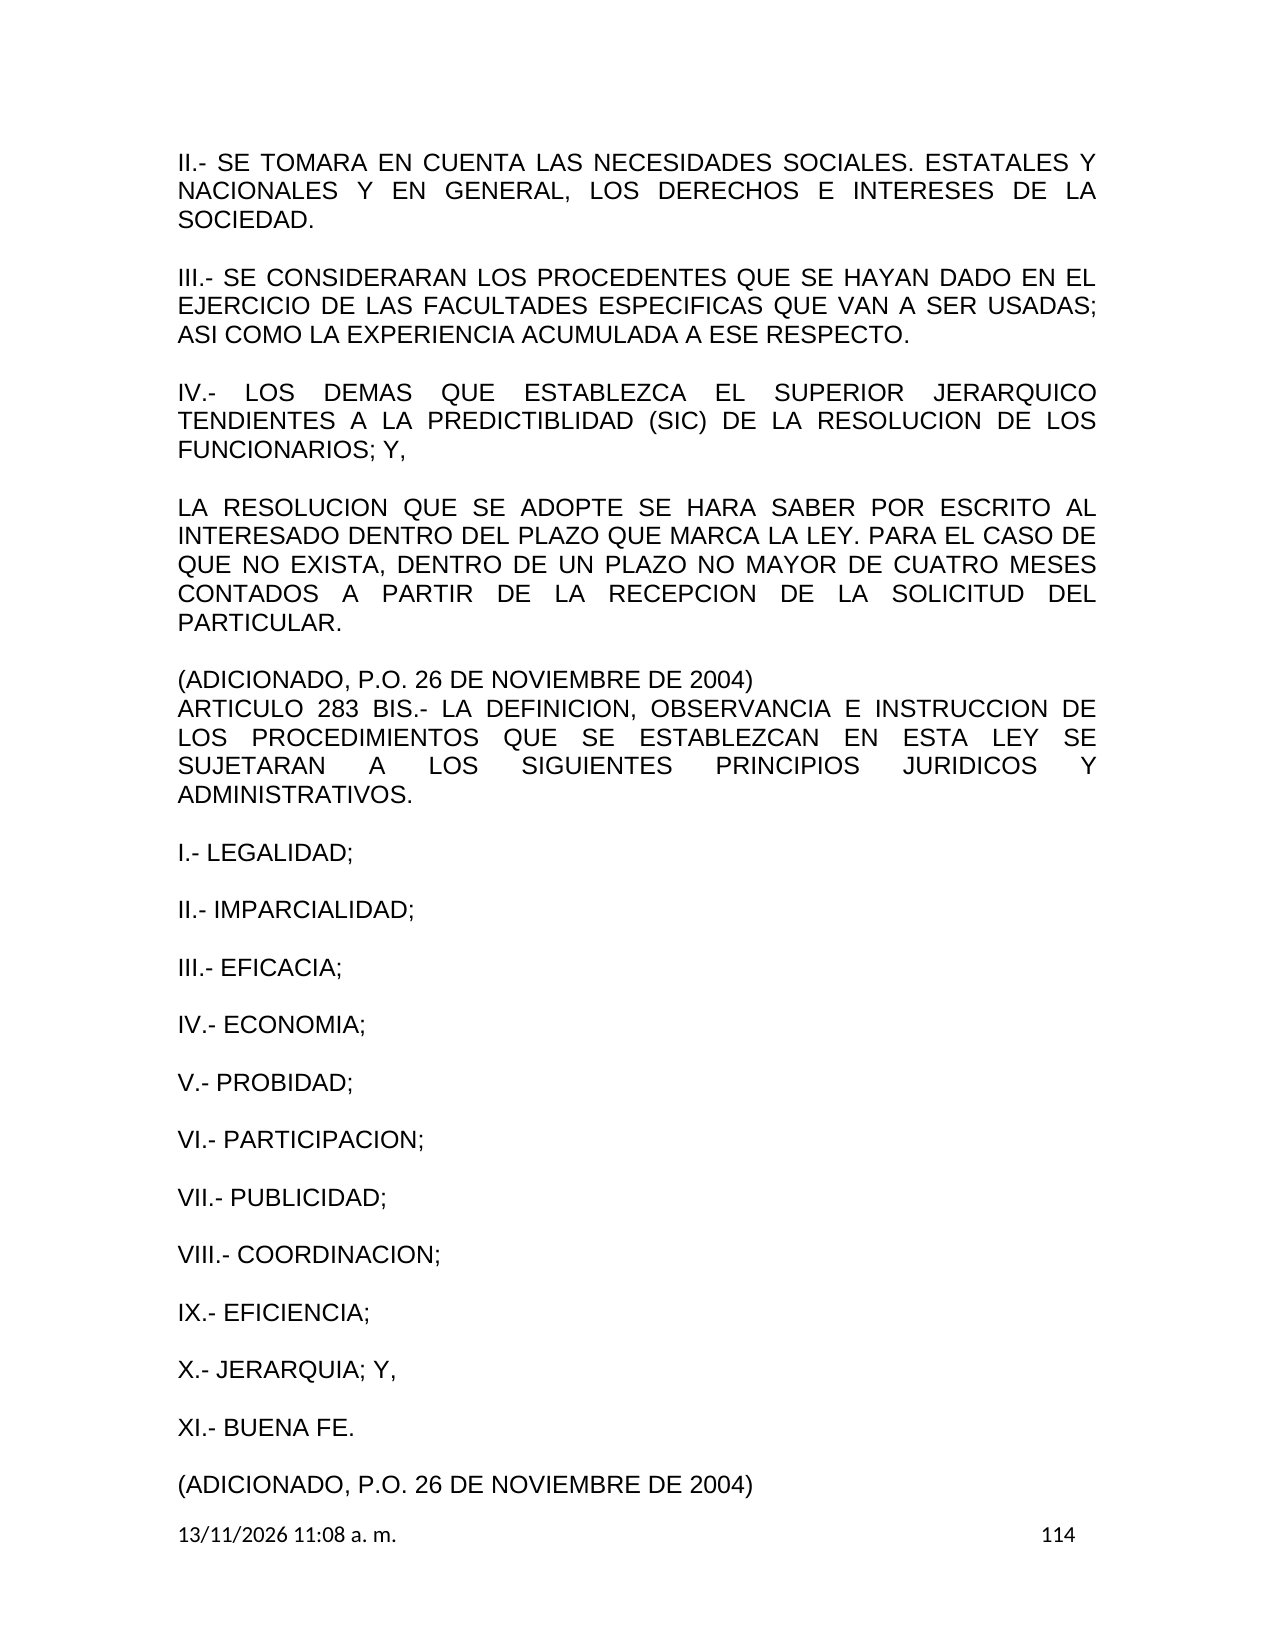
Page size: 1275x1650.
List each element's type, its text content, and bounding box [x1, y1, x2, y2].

text IV.- LOS DEMAS QUE ESTABLEZCA EL SUPERIOR JERARQUICO TENDIENTES A LA PREDICTIBLIDAD (SIC) DE LA RESOLUCION DE LOS FUNCIONARIOS; Y, [177, 378, 1098, 464]
text I.- LEGALIDAD; [177, 838, 1098, 866]
text III.- EFICACIA; [177, 953, 1098, 981]
text VIII.- COORDINACION; [177, 1240, 1098, 1269]
text (ADICIONADO, P.O. 26 DE NOVIEMBRE DE 2004) [177, 1470, 1098, 1499]
text III.- SE CONSIDERARAN LOS PROCEDENTES QUE SE HAYAN DADO EN EL EJERCICIO DE LAS FACULTADES ESPECIFICAS QUE VAN A SER USADAS; ASI COMO LA EXPERIENCIA ACUMULADA A ESE RESPECTO. [177, 263, 1098, 349]
text II.- IMPARCIALIDAD; [177, 895, 1098, 924]
text IV.- ECONOMIA; [177, 1010, 1098, 1039]
text X.- JERARQUIA; Y, [177, 1355, 1098, 1384]
text (ADICIONADO, P.O. 26 DE NOVIEMBRE DE 2004) [177, 665, 1098, 694]
text V.- PROBIDAD; [177, 1068, 1098, 1096]
text IX.- EFICIENCIA; [177, 1298, 1098, 1326]
text ARTICULO 283 BIS.- LA DEFINICION, OBSERVANCIA E INSTRUCCION DE LOS PROCEDIMIENTOS QUE SE ESTABLEZCAN EN ESTA LEY SE SUJETARAN A LOS SIGUIENTES PRINCIPIOS JURIDICOS Y ADMINISTRATIVOS. [177, 694, 1098, 809]
text XI.- BUENA FE. [177, 1413, 1098, 1441]
text VI.- PARTICIPACION; [177, 1125, 1098, 1154]
text II.- SE TOMARA EN CUENTA LAS NECESIDADES SOCIALES. ESTATALES Y NACIONALES Y EN GENERAL, LOS DERECHOS E INTERESES DE LA SOCIEDAD. [177, 148, 1098, 234]
text VII.- PUBLICIDAD; [177, 1183, 1098, 1211]
text LA RESOLUCION QUE SE ADOPTE SE HARA SABER POR ESCRITO AL INTERESADO DENTRO DEL PLAZO QUE MARCA LA LEY. PARA EL CASO DE QUE NO EXISTA, DENTRO DE UN PLAZO NO MAYOR DE CUATRO MESES CONTADOS A PARTIR DE LA RECEPCION DE LA SOLICITUD DEL PARTICULAR. [177, 493, 1098, 636]
